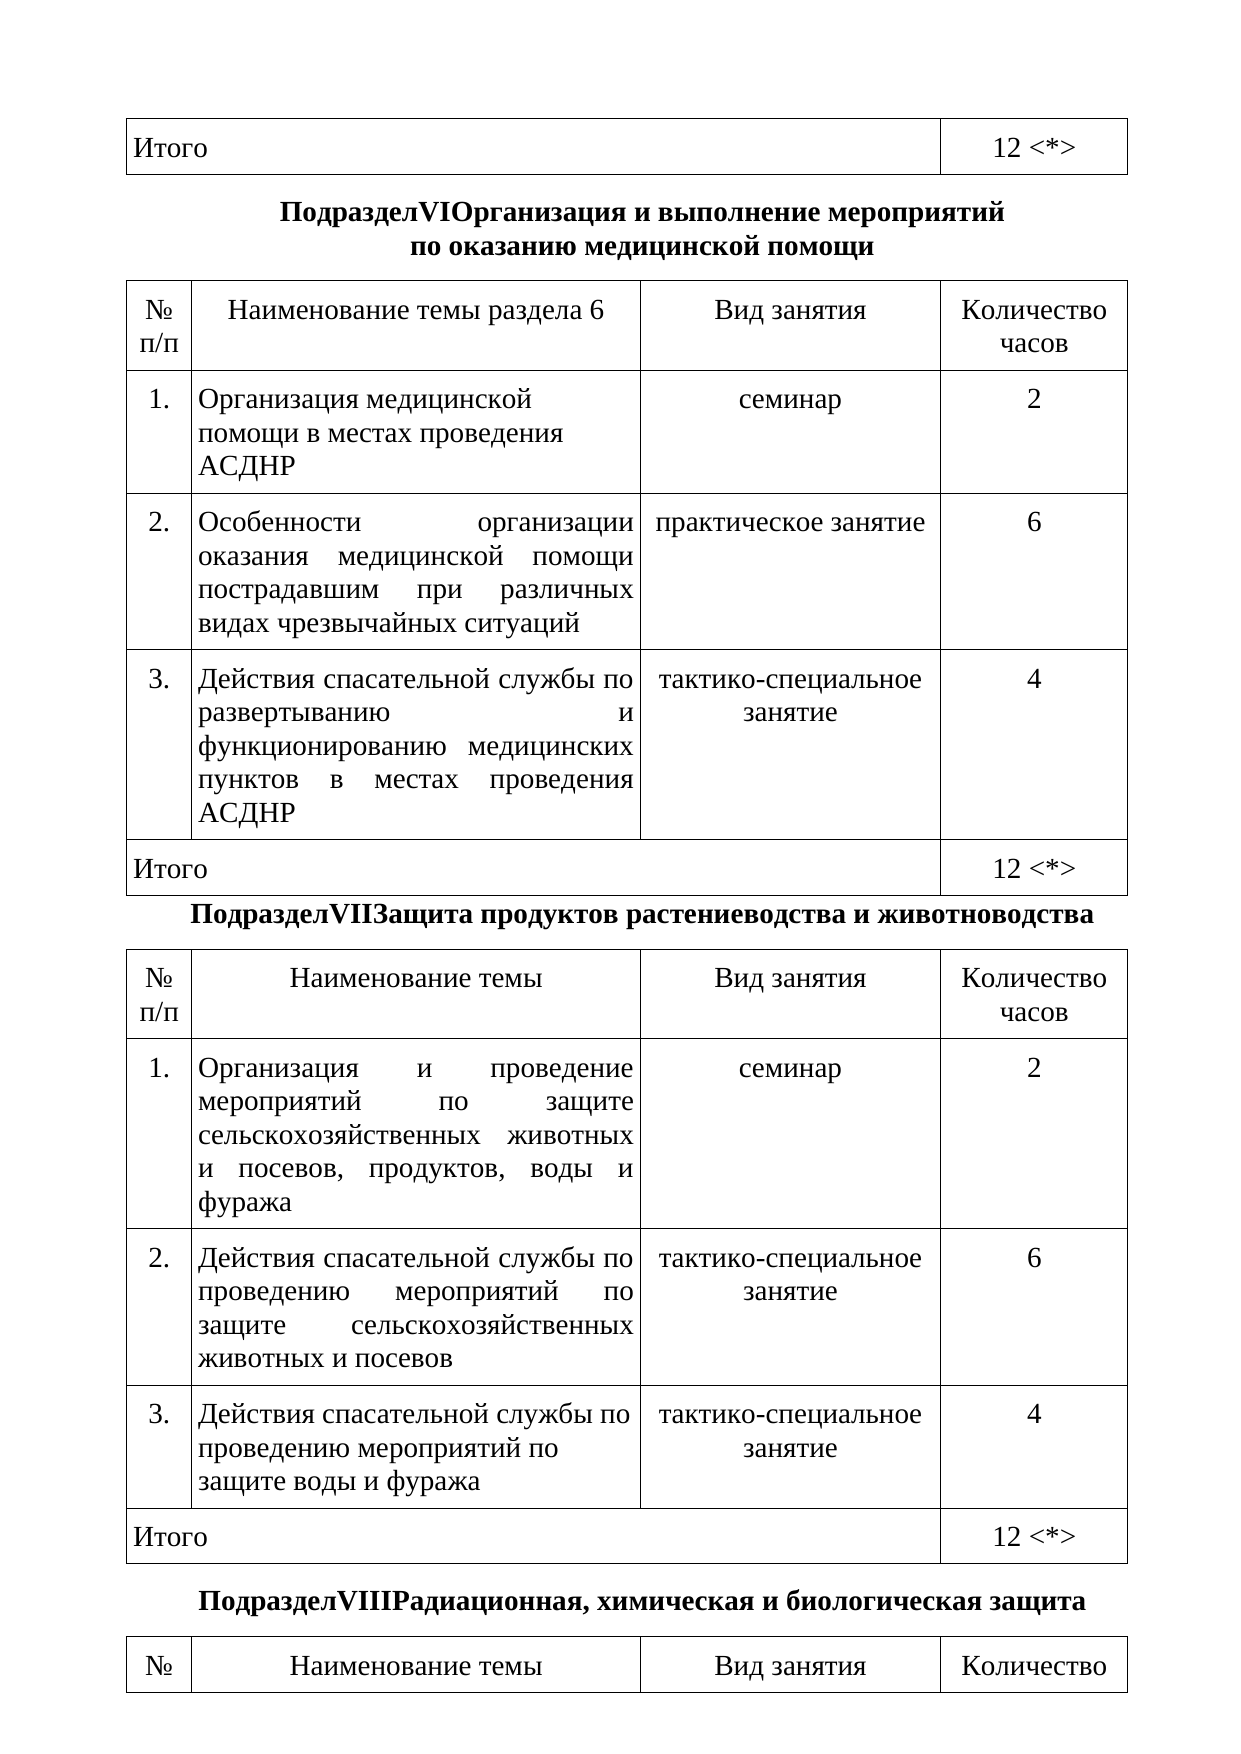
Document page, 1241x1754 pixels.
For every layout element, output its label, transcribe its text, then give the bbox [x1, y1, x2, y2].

table_cell Итого [127, 840, 940, 895]
table_header Количество часов [941, 950, 1127, 1038]
table_cell 3. [127, 1386, 191, 1507]
table_header № п/п [127, 1637, 191, 1692]
table_cell практическое занятие [641, 494, 940, 649]
text по оказанию медицинской помощи [133, 228, 1152, 261]
table_header Наименование темы раздела 6 [192, 281, 640, 370]
table_cell 4 [941, 650, 1127, 839]
table_cell Организация медицинской помощи в местах проведения АСДНР [192, 371, 640, 493]
table_cell тактико-специальное занятие [641, 1386, 940, 1507]
text ПодразделVIIIРадиационная, химическая и биологическая защита [133, 1583, 1152, 1617]
table_cell семинар [641, 1039, 940, 1228]
table_cell Действия спасательной службы по развертыванию и функционированию медицинских пунктов в местах проведения АСДНР [192, 650, 640, 839]
table_cell 12 <*> [941, 840, 1127, 895]
table_header Наименование темы [192, 1637, 640, 1692]
table_cell Итого [127, 1509, 940, 1563]
table_header № п/п [127, 281, 191, 370]
table_cell тактико-специальное занятие [641, 1229, 940, 1384]
table_cell 12 <*> [941, 1509, 1127, 1563]
table_cell Действия спасательной службы по проведению мероприятий по защите воды и фуража [192, 1386, 640, 1507]
table_cell Организация и проведение мероприятий по защите сельскохозяйственных животных и посевов, продуктов, воды и фуража [192, 1039, 640, 1228]
table_cell 2. [127, 494, 191, 649]
table_cell 3. [127, 650, 191, 839]
text ПодразделVIIЗащита продуктов растениеводства и животноводства [133, 896, 1152, 929]
table_cell 12 <*> [941, 119, 1127, 174]
table_cell семинар [641, 371, 940, 493]
table_cell 2 [941, 371, 1127, 493]
table_cell Особенности организации оказания медицинской помощи пострадавшим при различных видах чрезвычайных ситуаций [192, 494, 640, 649]
table_header № п/п [127, 950, 191, 1038]
table_cell 6 [941, 494, 1127, 649]
table_header Количество часов [941, 1637, 1127, 1692]
table_cell 1. [127, 1039, 191, 1228]
text ПодразделVIОрганизация и выполнение мероприятий [133, 194, 1152, 228]
table_cell Действия спасательной службы по проведению мероприятий по защите сельскохозяйственных животных и посевов [192, 1229, 640, 1384]
table_cell тактико-специальное занятие [641, 650, 940, 839]
table_cell Итого [127, 119, 940, 174]
table_header Вид занятия [641, 1637, 940, 1692]
table_cell 4 [941, 1386, 1127, 1507]
table_header Количество часов [941, 281, 1127, 370]
table_header Наименование темы [192, 950, 640, 1038]
table_header Вид занятия [641, 950, 940, 1038]
table_cell 6 [941, 1229, 1127, 1384]
table_header Вид занятия [641, 281, 940, 370]
table_cell 1. [127, 371, 191, 493]
table_cell 2. [127, 1229, 191, 1384]
table_cell 2 [941, 1039, 1127, 1228]
